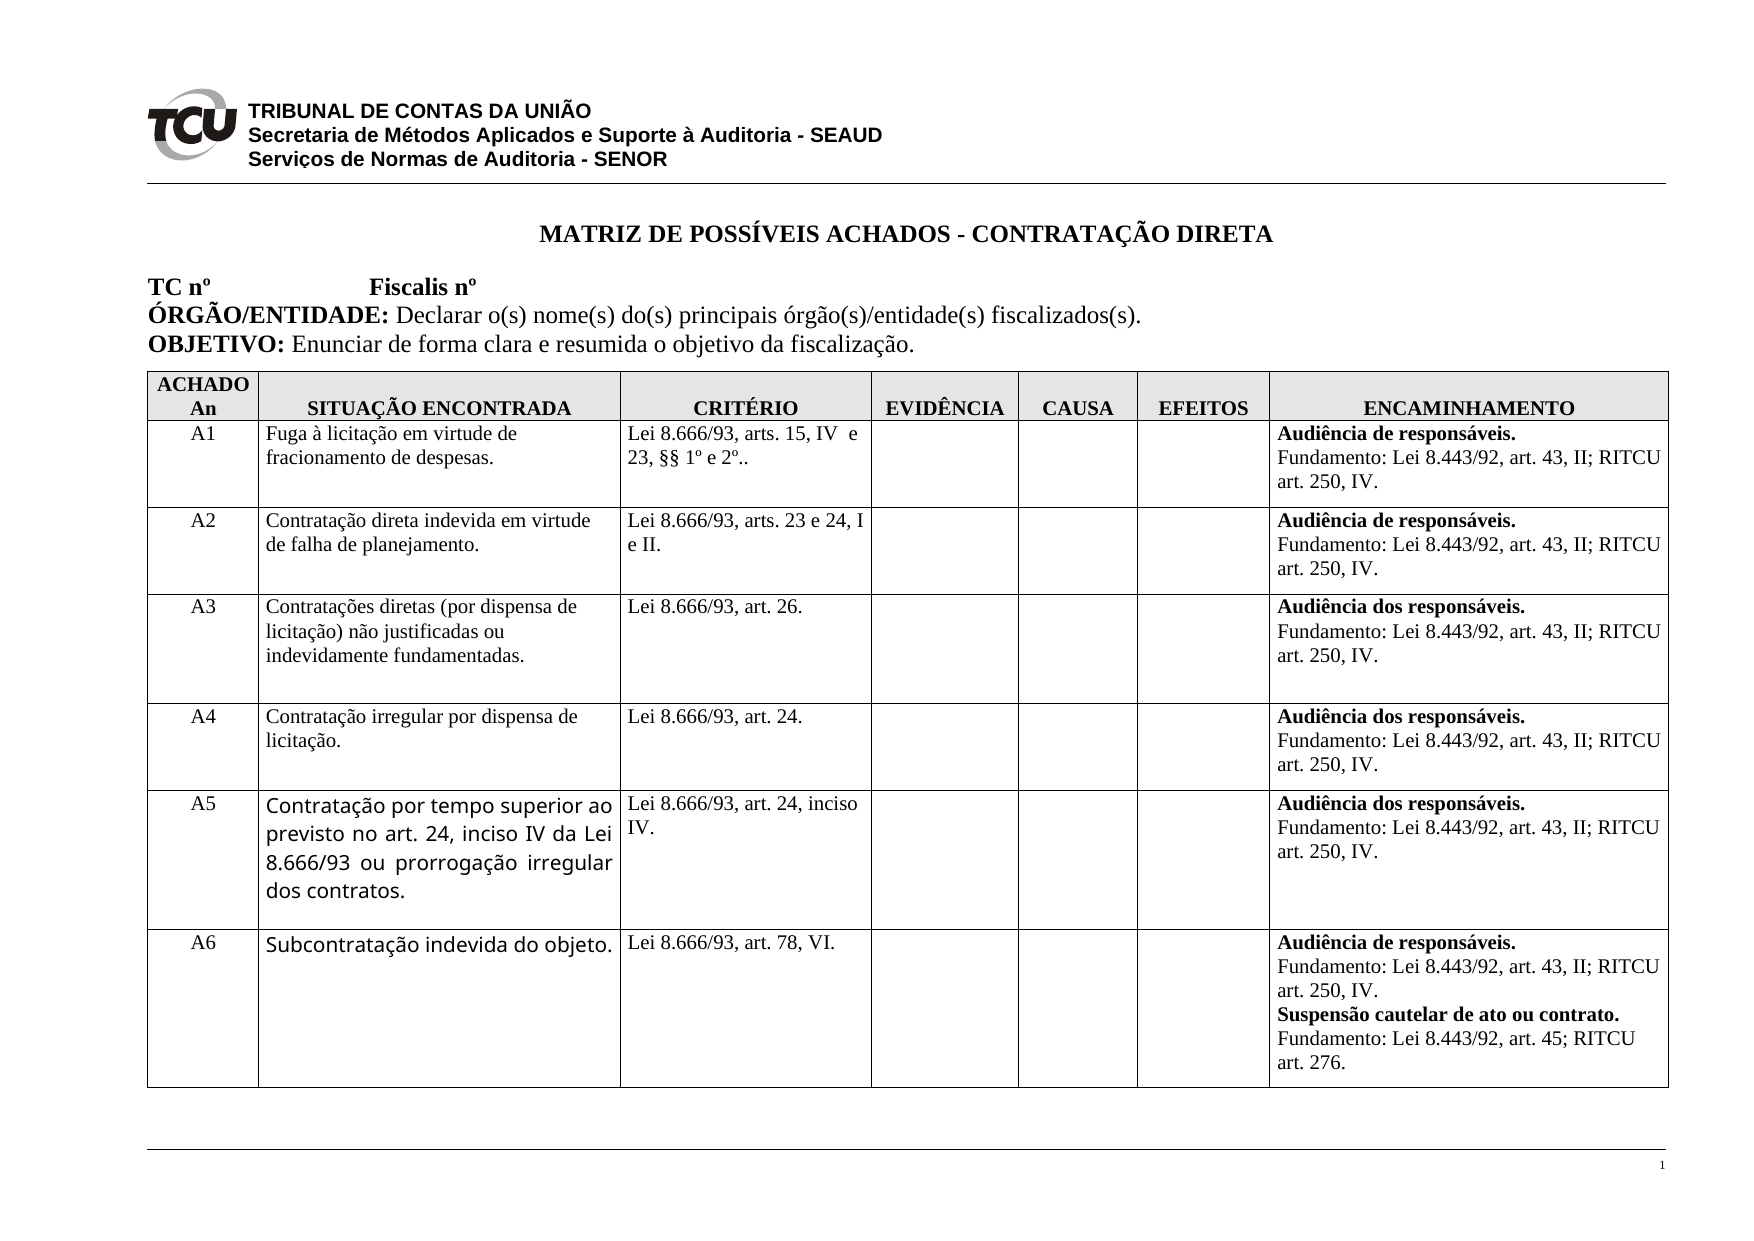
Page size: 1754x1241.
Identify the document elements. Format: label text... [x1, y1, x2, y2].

table_header CRITÉRIO [621, 372, 871, 420]
table_cell [872, 508, 1018, 593]
table_cell Lei 8.666/93, art. 26. [621, 595, 871, 703]
subtitle MATRIZ DE POSSÍVEIS ACHADOS - CONTRATAÇÃO DIRETA [148, 219, 1665, 248]
table_cell [1138, 930, 1269, 1087]
table_cell Audiência dos responsáveis. Fundamento: Lei 8.443/92, art. 43, II; RITCU art. 250, IV. [1270, 704, 1668, 790]
table_cell A2 [148, 508, 258, 593]
table_cell [1019, 508, 1137, 593]
table_cell Audiência de responsáveis. Fundamento: Lei 8.443/92, art. 43, II; RITCU art. 250, IV. Suspensão cautelar de ato ou contrato. Fundamento: Lei 8.443/92, art. 45; RITCU art. 276. [1270, 930, 1668, 1087]
table_cell Lei 8.666/93, art. 24. [621, 704, 871, 790]
table_cell Audiência de responsáveis. Fundamento: Lei 8.443/92, art. 43, II; RITCU art. 250, IV. [1270, 421, 1668, 507]
table_cell [872, 595, 1018, 703]
table_cell Lei 8.666/93, art. 78, VI. [621, 930, 871, 1087]
table_cell [1019, 930, 1137, 1087]
table_cell Audiência dos responsáveis. Fundamento: Lei 8.443/92, art. 43, II; RITCU art. 250, IV. [1270, 791, 1668, 929]
table_header EFEITOS [1138, 372, 1269, 420]
table_cell Lei 8.666/93, arts. 23 e 24, I e II. [621, 508, 871, 593]
table_header SITUAÇÃO ENCONTRADA [259, 372, 620, 420]
table_cell Contratação direta indevida em virtude de falha de planejamento. [259, 508, 620, 593]
table_cell [1138, 508, 1269, 593]
text TC nº Fiscalis nº [103, 272, 1665, 301]
table_cell [1138, 421, 1269, 507]
table_cell [1138, 595, 1269, 703]
table_header EVIDÊNCIA [872, 372, 1018, 420]
text ÓRGÃO/ENTIDADE: Declarar o(s) nome(s) do(s) principais órgão(s)/entidade(s) fiscalizados(s). [103, 301, 1665, 329]
table_cell Audiência de responsáveis. Fundamento: Lei 8.443/92, art. 43, II; RITCU art. 250, IV. [1270, 508, 1668, 593]
table_cell [872, 791, 1018, 929]
table_cell [1138, 704, 1269, 790]
table_cell [872, 704, 1018, 790]
table_cell A1 [148, 421, 258, 507]
table_header ACHADO An [148, 372, 258, 420]
table_cell Contratação por tempo superior ao previsto no art. 24, inciso IV da Lei 8.666/93 ou prorrogação irregular dos contratos. [259, 791, 620, 929]
table_cell A4 [148, 704, 258, 790]
table_cell Contratação irregular por dispensa de licitação. [259, 704, 620, 790]
table_cell Subcontratação indevida do objeto. [259, 930, 620, 1087]
table_cell Contratações diretas (por dispensa de licitação) não justificadas ou indevidamente fundamentadas. [259, 595, 620, 703]
table_cell [872, 421, 1018, 507]
table_cell Lei 8.666/93, arts. 15, IV e 23, §§ 1º e 2º.. [621, 421, 871, 507]
table_cell [1019, 791, 1137, 929]
table_header ENCAMINHAMENTO [1270, 372, 1668, 420]
table_cell [1138, 791, 1269, 929]
table_cell [1019, 595, 1137, 703]
table_cell [872, 930, 1018, 1087]
table_cell Fuga à licitação em virtude de fracionamento de despesas. [259, 421, 620, 507]
table_cell [1019, 421, 1137, 507]
table_cell Audiência dos responsáveis. Fundamento: Lei 8.443/92, art. 43, II; RITCU art. 250, IV. [1270, 595, 1668, 703]
table_cell [1019, 704, 1137, 790]
table_cell A3 [148, 595, 258, 703]
table_header CAUSA [1019, 372, 1137, 420]
table_cell Lei 8.666/93, art. 24, inciso IV. [621, 791, 871, 929]
table_cell A5 [148, 791, 258, 929]
text OBJETIVO: Enunciar de forma clara e resumida o objetivo da fiscalização. [103, 329, 1665, 358]
table_cell A6 [148, 930, 258, 1087]
